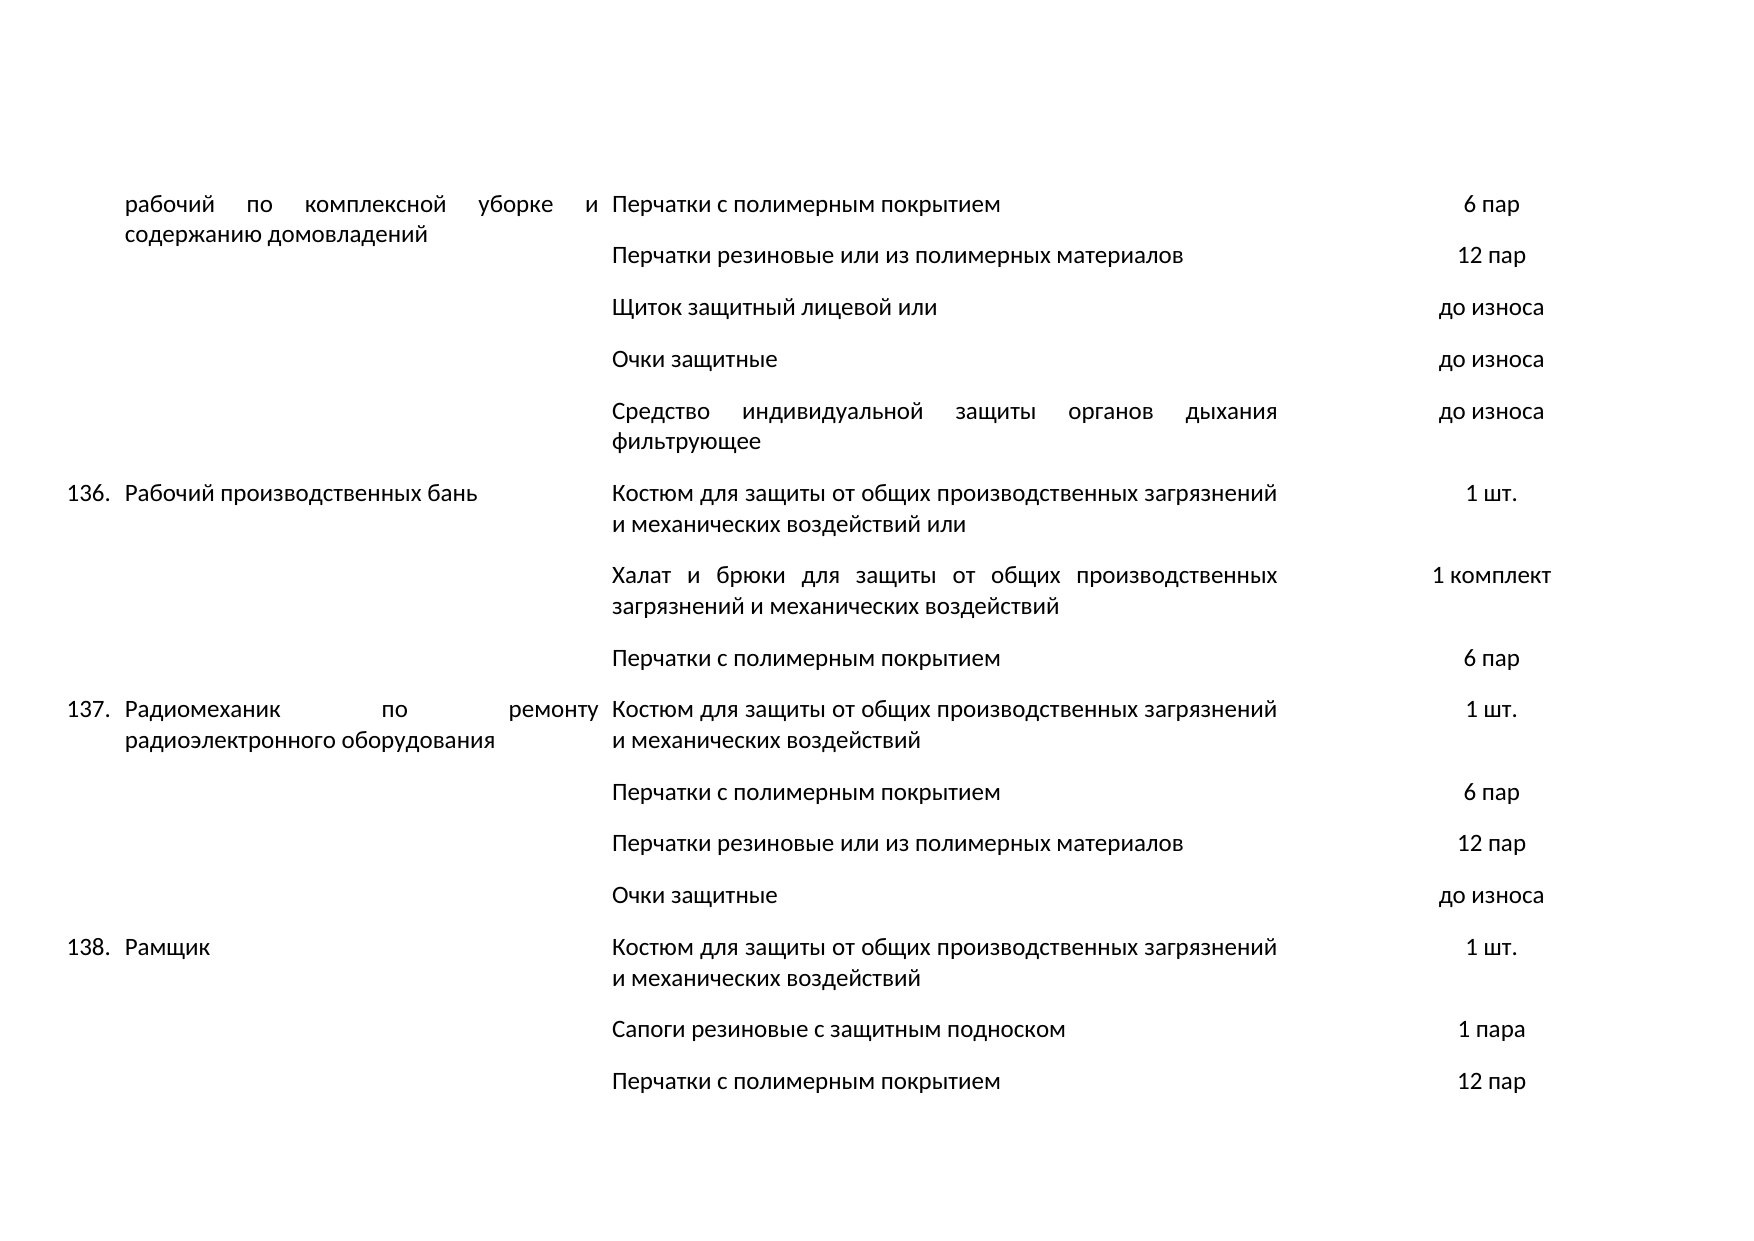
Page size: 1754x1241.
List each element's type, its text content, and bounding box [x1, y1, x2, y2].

table_cell 1 пара [1285, 1003, 1698, 1054]
table_cell до износа [1285, 384, 1698, 467]
table_cell 137. [59, 683, 118, 921]
table_cell Очки защитные [605, 869, 1285, 921]
table_cell Костюм для защиты от общих производственных загрязнений и механических воздействий [605, 921, 1285, 1003]
table_cell до износа [1285, 869, 1698, 921]
table_cell Халат и брюки для защиты от общих производственных загрязнений и механических воздействий [605, 549, 1285, 631]
table_cell Перчатки с полимерным покрытием [605, 765, 1285, 817]
table_cell 12 пар [1285, 229, 1698, 281]
table_cell Средство индивидуальной защиты органов дыхания фильтрующее [605, 384, 1285, 467]
table_cell 1 комплект [1285, 549, 1698, 631]
table_cell 1 шт. [1285, 683, 1698, 765]
table_cell Перчатки с полимерным покрытием [605, 631, 1285, 683]
table_cell 12 пар [1285, 1055, 1698, 1106]
table_cell Перчатки с полимерным покрытием [605, 177, 1285, 229]
table_cell 136. [59, 467, 118, 683]
table_cell Очки защитные [605, 333, 1285, 384]
table_cell 12 пар [1285, 817, 1698, 869]
table_cell 6 пар [1285, 765, 1698, 817]
table_cell 1 шт. [1285, 467, 1698, 549]
table_cell Перчатки с полимерным покрытием [605, 1055, 1285, 1106]
table_cell Костюм для защиты от общих производственных загрязнений и механических воздействий или [605, 467, 1285, 549]
table_cell до износа [1285, 281, 1698, 332]
table_cell Радиомеханик по ремонту радиоэлектронного оборудования [118, 683, 605, 921]
table_cell Перчатки резиновые или из полимерных материалов [605, 229, 1285, 281]
table_cell 138. [59, 921, 118, 1106]
table_cell Сапоги резиновые с защитным подноском [605, 1003, 1285, 1054]
table_cell Костюм для защиты от общих производственных загрязнений и механических воздействий [605, 683, 1285, 765]
table_cell Рамщик [118, 921, 605, 1106]
table_cell до износа [1285, 333, 1698, 384]
table_cell Щиток защитный лицевой или [605, 281, 1285, 332]
table_cell 6 пар [1285, 177, 1698, 229]
table_cell Рабочий производственных бань [118, 467, 605, 683]
table_cell Перчатки резиновые или из полимерных материалов [605, 817, 1285, 869]
table_cell 1 шт. [1285, 921, 1698, 1003]
table_cell 6 пар [1285, 631, 1698, 683]
